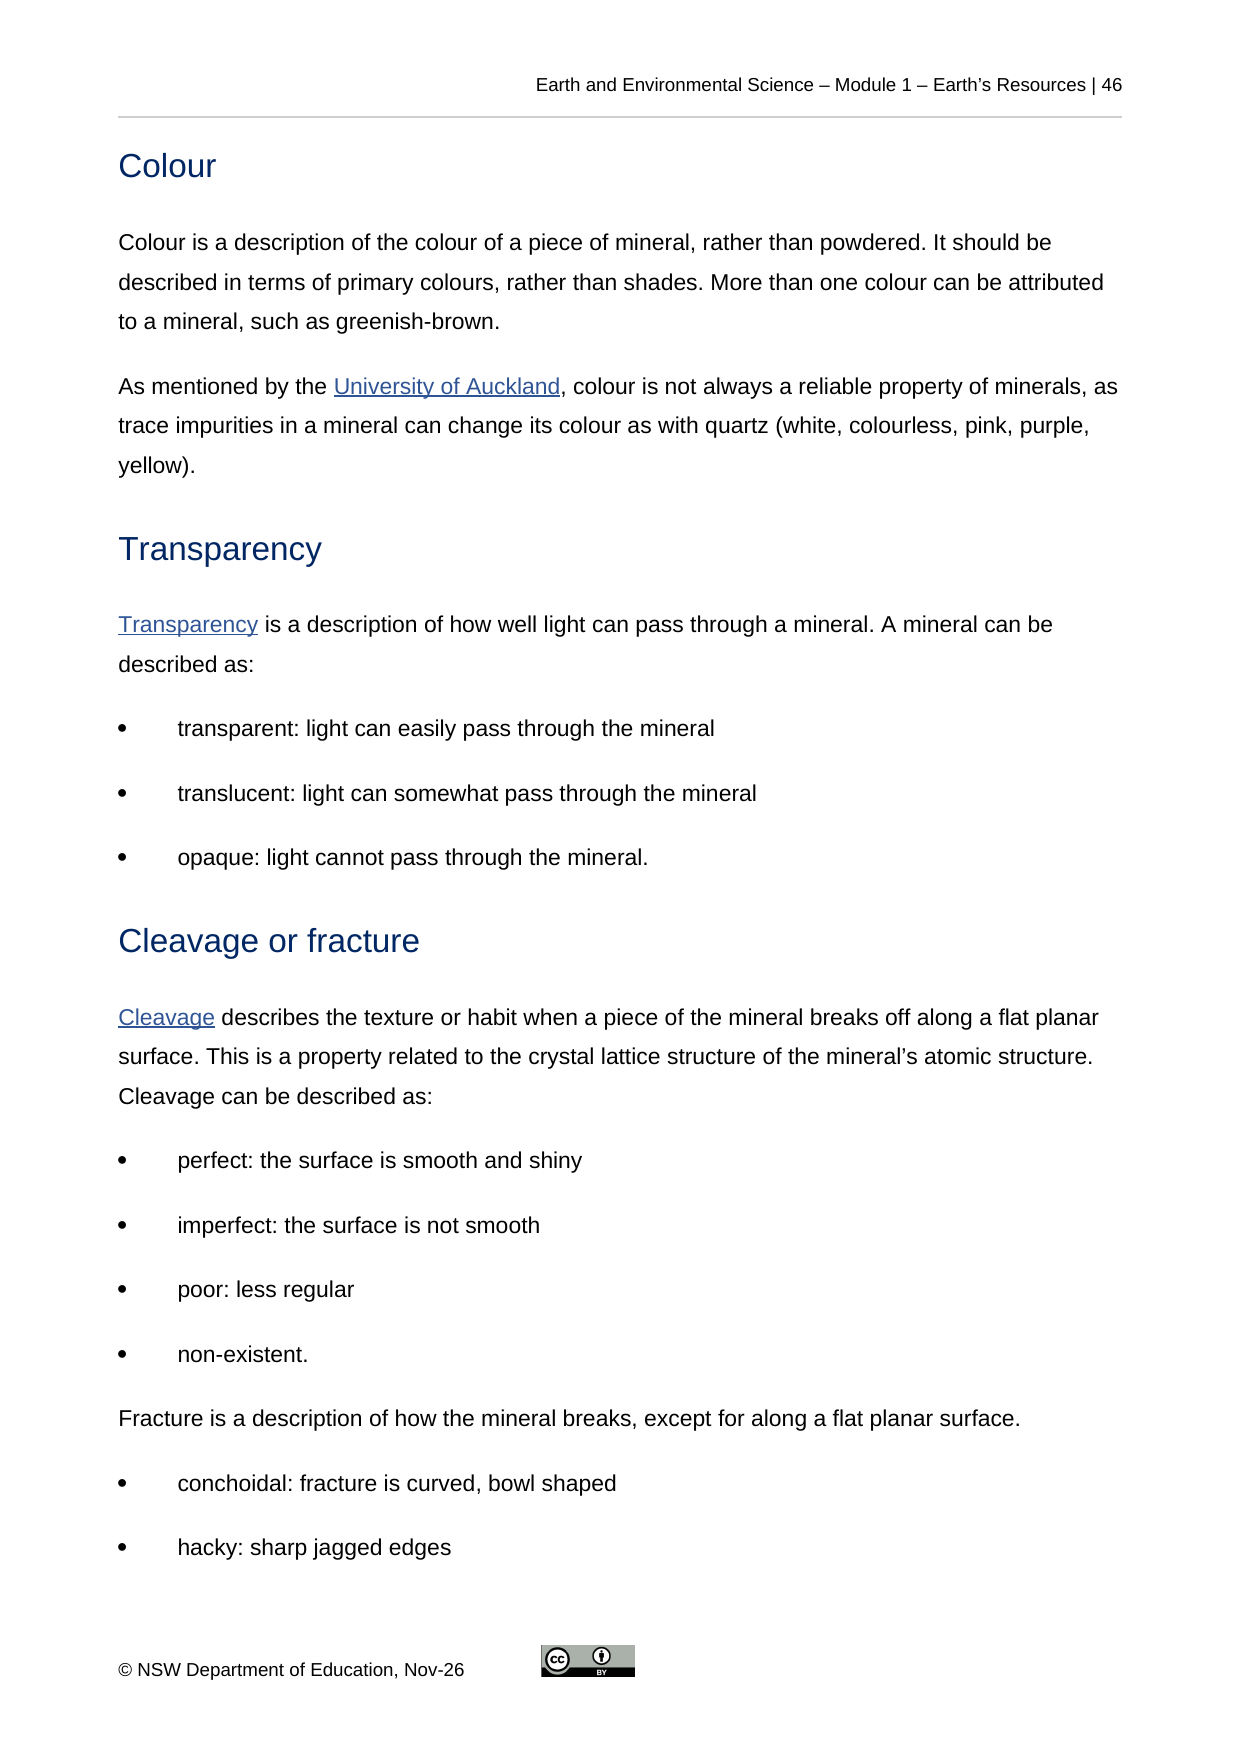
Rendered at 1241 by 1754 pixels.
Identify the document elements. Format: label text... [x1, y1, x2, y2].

list conchoidal: fracture is curved, bowl shaped [118, 1469, 1122, 1496]
text Cleavage describes the texture or habit when a piece of the mineral breaks off along a flat planar surface. This is a property related to the crystal lattice structure of the mineral’s atomic structure. Cleavage can be described as: [118, 1004, 1122, 1109]
list poor: less regular [118, 1276, 1122, 1302]
subtitle Transparency [118, 528, 1122, 567]
list hacky: sharp jagged edges [118, 1534, 1122, 1560]
text Colour is a description of the colour of a piece of mineral, rather than powdered. It should be described in terms of primary colours, rather than shades. More than one colour can be attributed to a mineral, such as greenish-brown. [118, 229, 1122, 334]
picture [541, 1645, 635, 1677]
text Fracture is a description of how the mineral breaks, except for along a flat planar surface. [118, 1405, 1122, 1431]
list opaque: light cannot pass through the mineral. [118, 844, 1122, 870]
list transparent: light can easily pass through the mineral [118, 715, 1122, 741]
list non-existent. [118, 1341, 1122, 1367]
text As mentioned by the University of Auckland, colour is not always a reliable property of minerals, as trace impurities in a mineral can change its colour as with quartz (white, colourless, pink, purple, yellow). [118, 373, 1122, 478]
list perfect: the surface is smooth and shiny [118, 1147, 1122, 1173]
list translucent: light can somewhat pass through the mineral [118, 779, 1122, 806]
text Transparency is a description of how well light can pass through a mineral. A mineral can be described as: [118, 611, 1122, 677]
subtitle Colour [118, 147, 1122, 185]
list imperfect: the surface is not smooth [118, 1212, 1122, 1238]
subtitle Cleavage or fracture [118, 921, 1122, 959]
